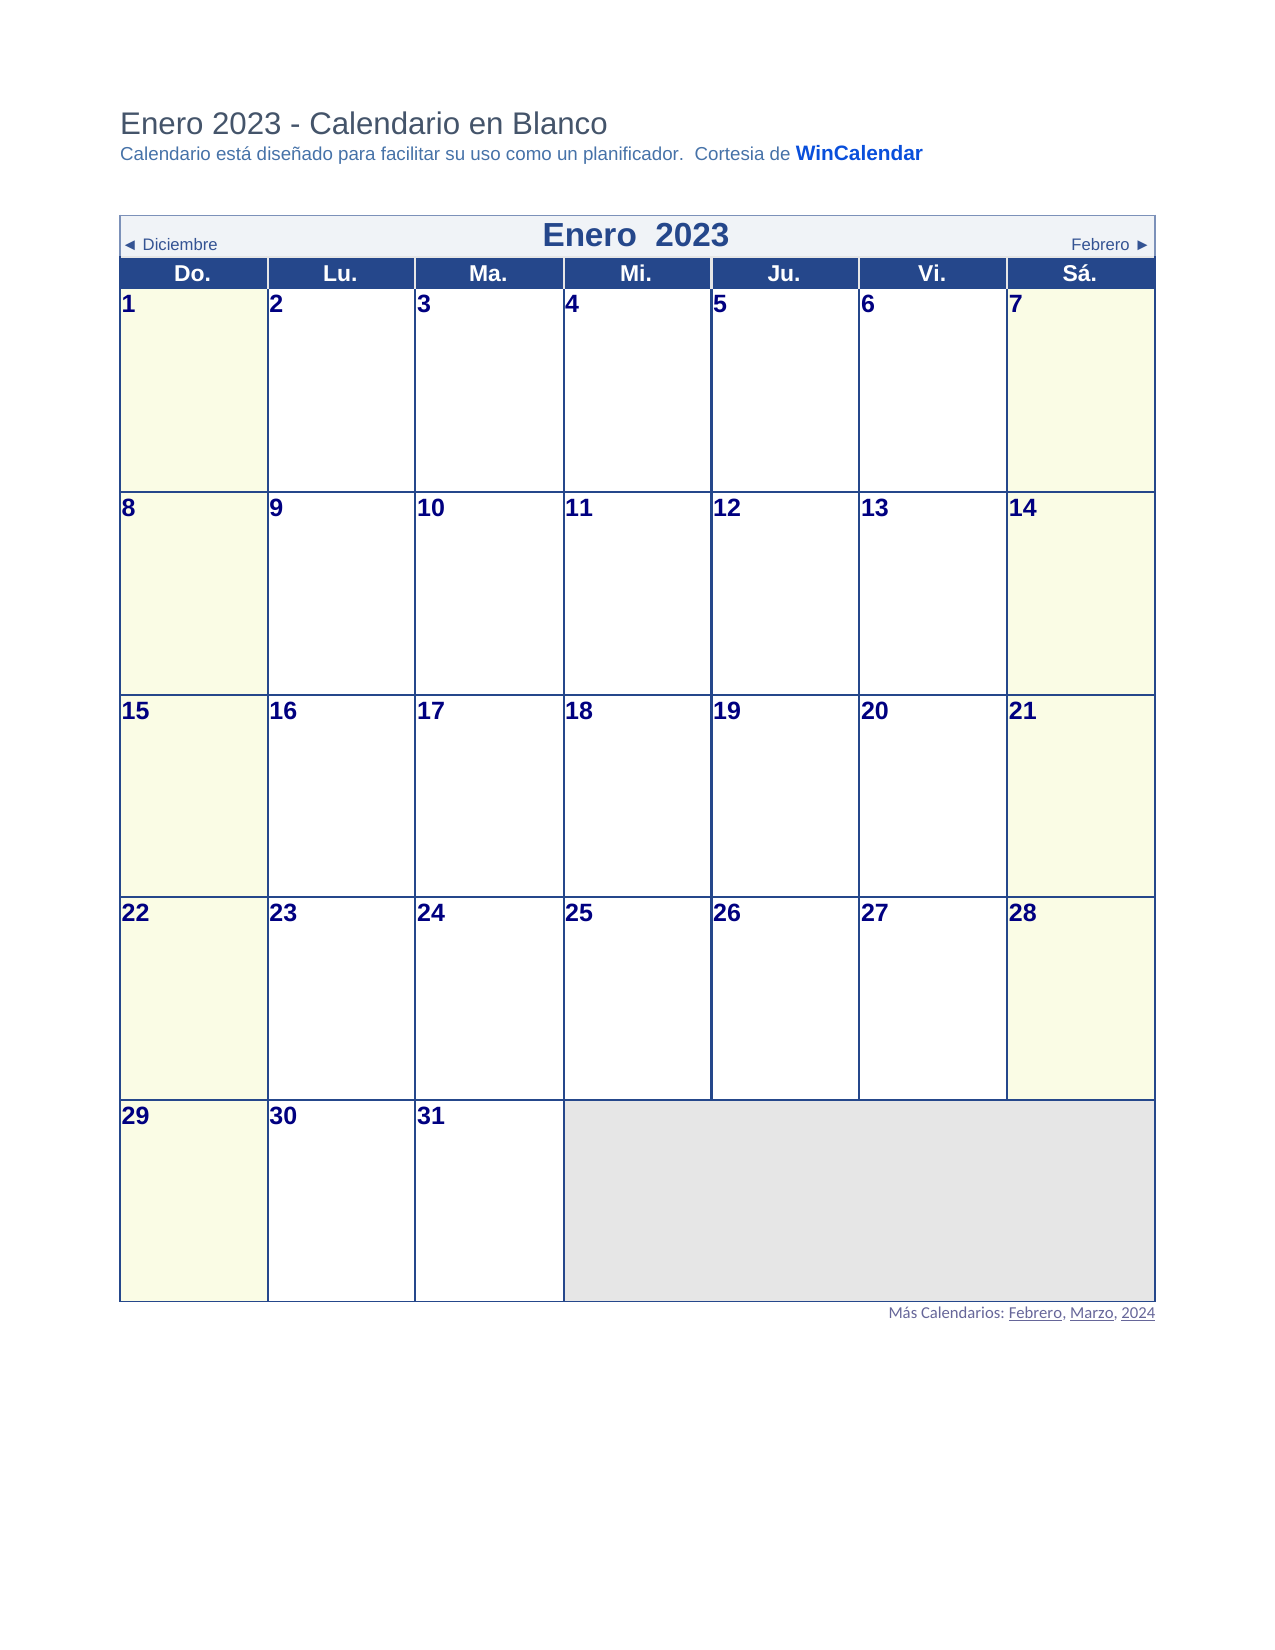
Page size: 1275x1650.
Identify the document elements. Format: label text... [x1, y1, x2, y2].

table_cell 28 [1008, 898, 1154, 1099]
table_cell 25 [565, 898, 710, 1099]
table_cell 19 [713, 696, 858, 896]
table_cell 20 [860, 696, 1006, 896]
table_cell 10 [416, 493, 563, 694]
table_cell 23 [269, 898, 414, 1099]
table_cell 3 [416, 289, 563, 491]
table_cell Ju. [713, 258, 858, 289]
table_cell Lu. [269, 258, 414, 289]
table_cell Do. [121, 258, 267, 289]
table_header Enero 2023 [268, 216, 1007, 256]
table_header ◄ Diciembre [121, 216, 268, 256]
text Enero 2023 - Calendario en Blanco Calendario está diseñado para facilitar su uso como un planificador. Cortesia de WinCalendar [120, 105, 1155, 193]
table_cell [565, 1101, 1154, 1301]
table_cell 9 [269, 493, 414, 694]
table_cell 6 [860, 289, 1006, 491]
table_header Febrero ► [1007, 216, 1154, 256]
table_cell 30 [269, 1101, 414, 1301]
table_cell 26 [713, 898, 858, 1099]
table_cell 7 [1008, 289, 1154, 491]
table_cell 14 [1008, 493, 1154, 694]
table_cell 12 [713, 493, 858, 694]
table_cell 5 [713, 289, 858, 491]
table_cell Sá. [1008, 258, 1154, 289]
table_cell 24 [416, 898, 563, 1099]
table_cell 18 [565, 696, 710, 896]
table_cell Ma. [416, 258, 563, 289]
table_cell 27 [860, 898, 1006, 1099]
table_cell 15 [121, 696, 267, 896]
table_cell 31 [416, 1101, 563, 1301]
table_cell 16 [269, 696, 414, 896]
table_cell 4 [565, 289, 710, 491]
table_cell 22 [121, 898, 267, 1099]
table_cell 1 [121, 289, 267, 491]
table_cell 8 [121, 493, 267, 694]
table_cell Mi. [565, 258, 710, 289]
table_cell 13 [860, 493, 1006, 694]
text Más Calendarios: Febrero, Marzo, 2024 [120, 1302, 1155, 1322]
table_cell 11 [565, 493, 710, 694]
table_cell 2 [269, 289, 414, 491]
table_cell 21 [1008, 696, 1154, 896]
table_cell 29 [121, 1101, 267, 1301]
table_cell Vi. [860, 258, 1006, 289]
table_cell 17 [416, 696, 563, 896]
